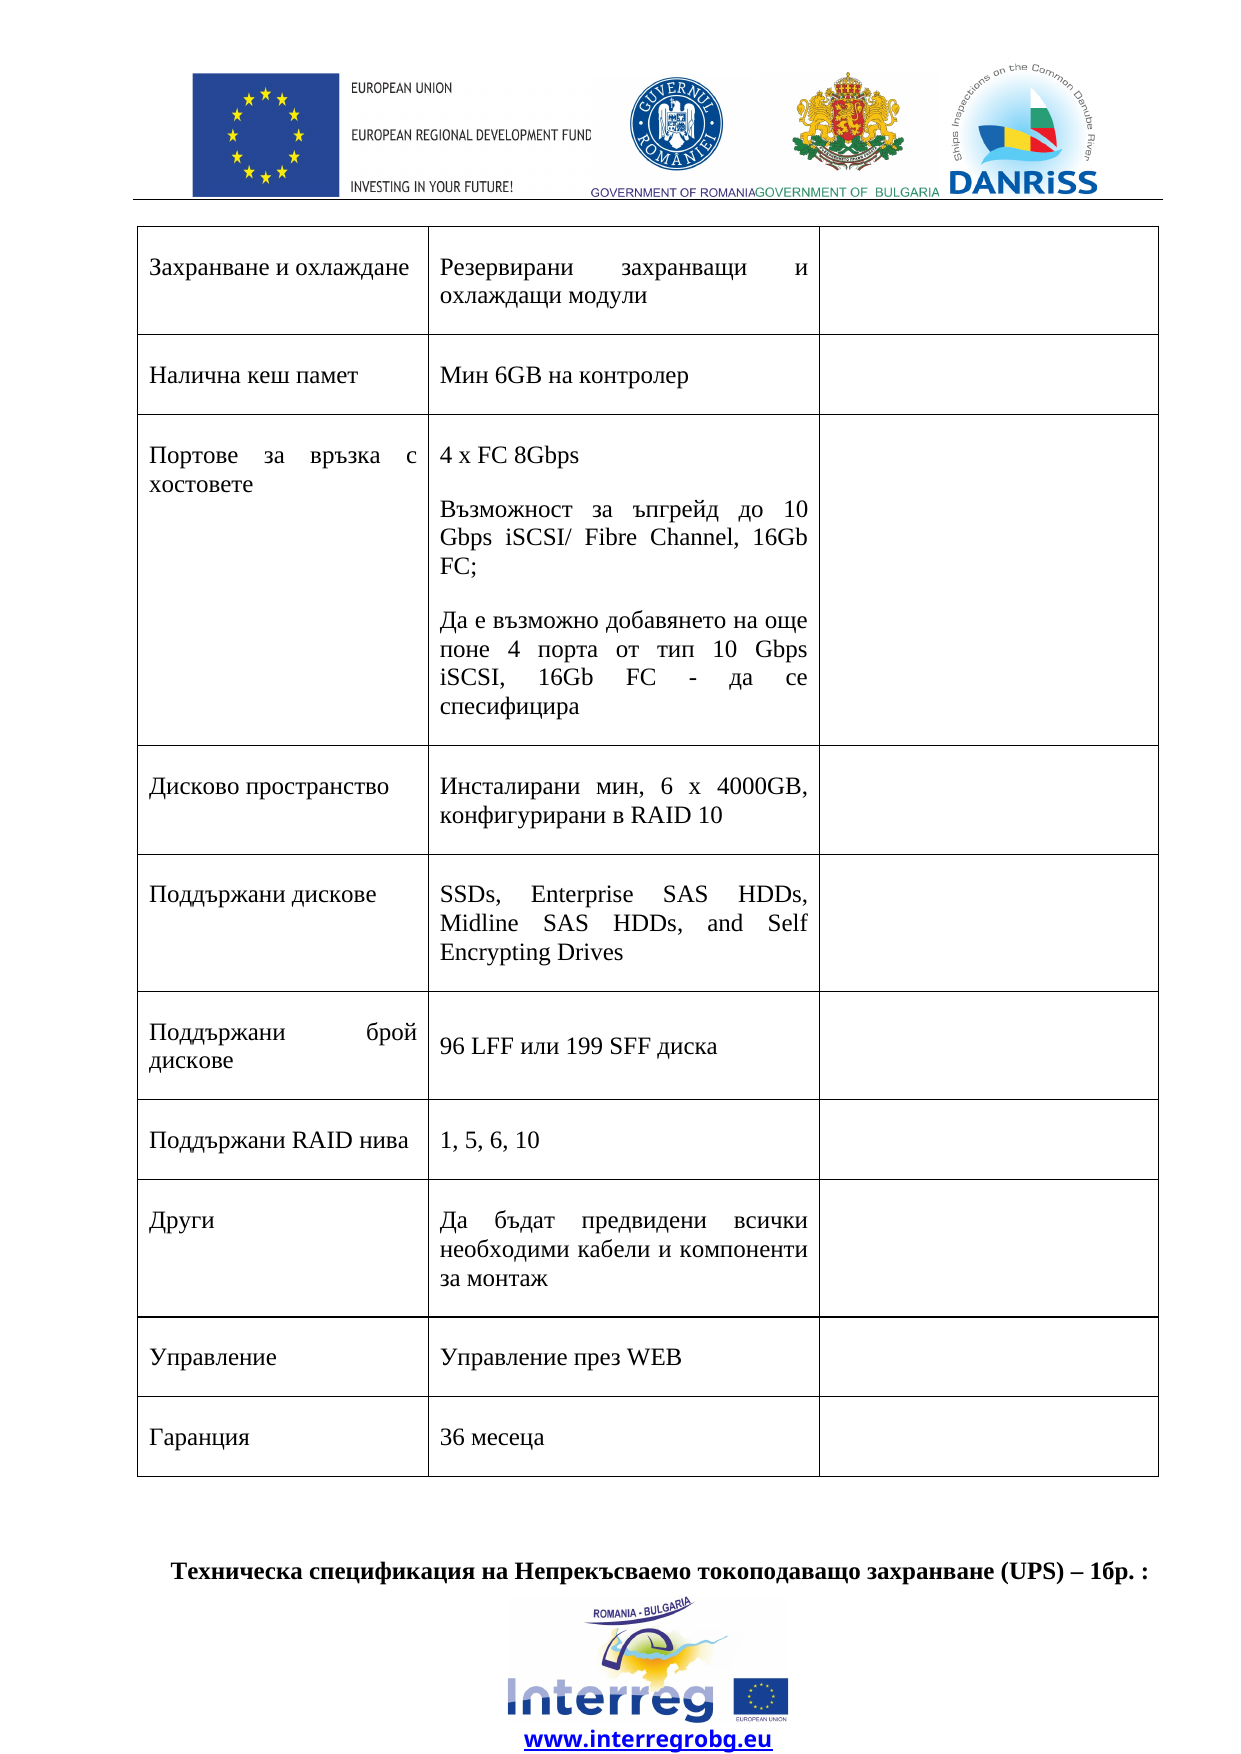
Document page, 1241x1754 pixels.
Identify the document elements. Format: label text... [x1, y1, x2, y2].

table_cell Поддържани дискове [138, 855, 428, 991]
table_cell [820, 992, 1158, 1099]
table_cell Резервирани захранващи и охлаждащи модули [429, 227, 819, 334]
table_cell Гаранция [138, 1397, 428, 1476]
table_cell [820, 1397, 1158, 1476]
table_cell SSDs, Enterprise SAS HDDs, Midline SAS HDDs, and Self Encrypting Drives [429, 855, 819, 991]
table_cell Поддържани брой дискове [138, 992, 428, 1099]
table_cell [820, 335, 1158, 414]
table_cell Портове за връзка с хостовете [138, 415, 428, 745]
table_cell Захранване и охлаждане [138, 227, 428, 334]
table_cell Налична кеш памет [138, 335, 428, 414]
table_cell Други [138, 1180, 428, 1316]
table_cell 96 LFF или 199 SFF диска [429, 992, 819, 1099]
picture [192, 72, 939, 197]
table_cell [820, 746, 1158, 853]
table_cell 36 месеца [429, 1397, 819, 1476]
table_cell [820, 1100, 1158, 1179]
table_cell [820, 1180, 1158, 1316]
table_cell 1, 5, 6, 10 [429, 1100, 819, 1179]
table_cell Инсталирани мин, 6 x 4000GB, конфигурирани в RAID 10 [429, 746, 819, 853]
table_cell [820, 855, 1158, 991]
table_cell Дисково пространство [138, 746, 428, 853]
table_cell [820, 1318, 1158, 1396]
table_cell Поддържани RAID нива [138, 1100, 428, 1179]
table_cell 4 x FC 8Gbps Възможност за ъпгрейд до 10 Gbps iSCSI/ Fibre Channel, 16Gb FC; Да е възможно добавянето на още поне 4 порта от тип 10 Gbps iSCSI, 16Gb FC - да се спесифицира [429, 415, 819, 745]
table_cell [820, 227, 1158, 334]
table_cell Мин 6GB на контролер [429, 335, 819, 414]
table_cell Управление [138, 1318, 428, 1396]
table_cell [820, 415, 1158, 745]
picture [507, 1596, 789, 1723]
table_cell Да бъдат предвидени всички необходими кабели и компоненти за монтаж [429, 1180, 819, 1316]
table_cell Управление през WEB [429, 1318, 819, 1396]
text Техническа спецификация на Непрекъсваемо токоподаващо захранване (UPS) – 1бр. : [170, 1556, 1163, 1584]
